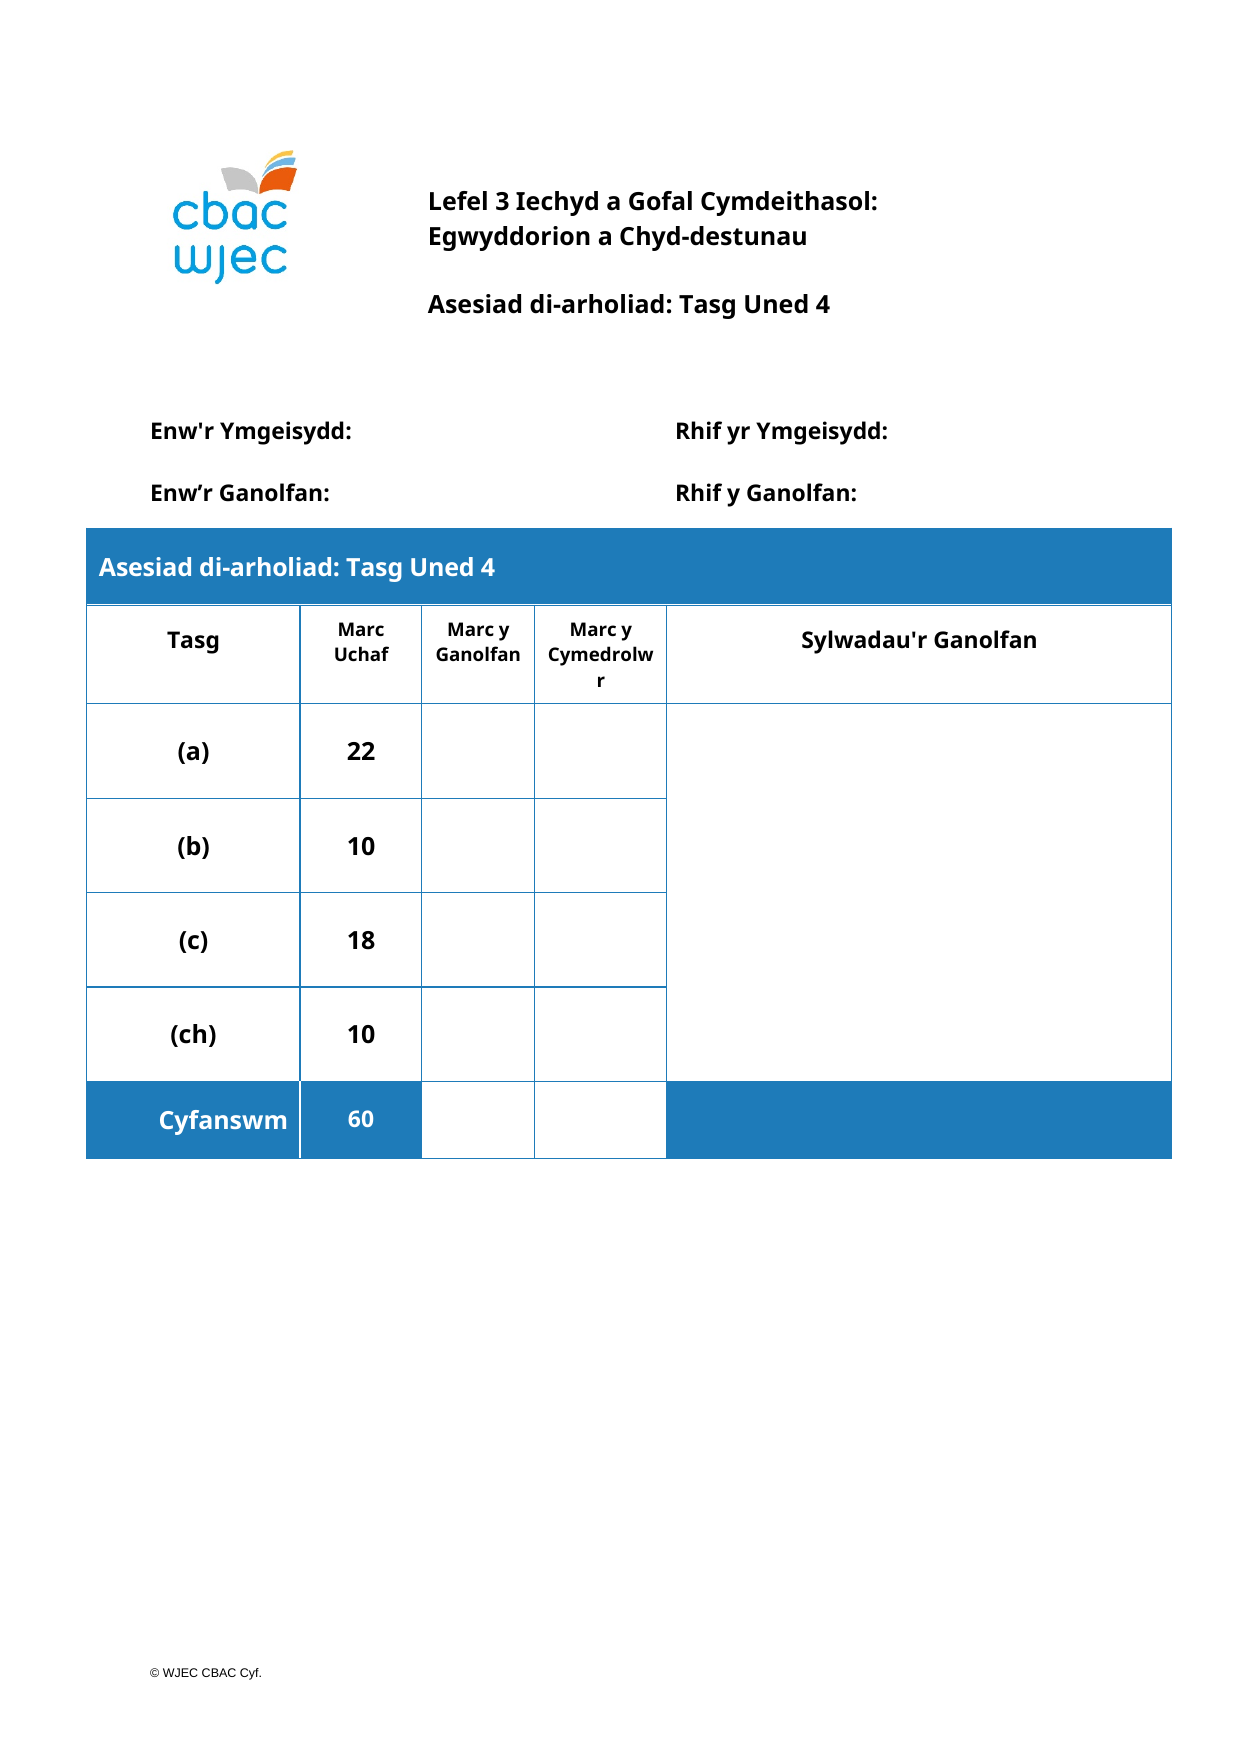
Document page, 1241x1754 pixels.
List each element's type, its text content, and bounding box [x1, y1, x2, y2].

picture [166, 150, 302, 285]
table_cell [667, 704, 1171, 1081]
table_cell (ch) [87, 988, 299, 1081]
table_cell 60 [301, 1082, 421, 1158]
table_header [96, 150, 1090, 392]
table_cell [422, 799, 534, 892]
table_cell Sylwadau'r Ganolfan [667, 606, 1171, 703]
text Enw’r Ganolfan: Rhif y Ganolfan: [150, 477, 1165, 508]
table_cell [422, 988, 534, 1081]
table_cell [422, 704, 534, 797]
table_cell (b) [87, 799, 299, 892]
table_cell 22 [301, 704, 421, 797]
table_cell Marc y Ganolfan [422, 606, 534, 703]
table_cell 10 [301, 799, 421, 892]
table_cell [535, 988, 666, 1081]
table_cell [535, 893, 666, 986]
table_cell 10 [301, 988, 421, 1081]
table_cell [535, 704, 666, 797]
table_cell Marc y Cymedrolwr [535, 606, 666, 703]
text Enw'r Ymgeisydd: Rhif yr Ymgeisydd: [150, 415, 1165, 446]
table_cell Cyfanswm [87, 1082, 299, 1158]
table_cell (c) [87, 893, 299, 986]
table_cell Tasg [87, 606, 299, 703]
table_cell [422, 893, 534, 986]
table_cell [422, 1082, 534, 1158]
table_cell 18 [301, 893, 421, 986]
table_header Asesiad di-arholiad: Tasg Uned 4 [87, 529, 1171, 604]
table_cell (a) [87, 704, 299, 797]
table_cell Marc Uchaf [301, 606, 421, 703]
table_cell [667, 1082, 1171, 1158]
table_cell [535, 799, 666, 892]
table_cell [535, 1082, 666, 1158]
